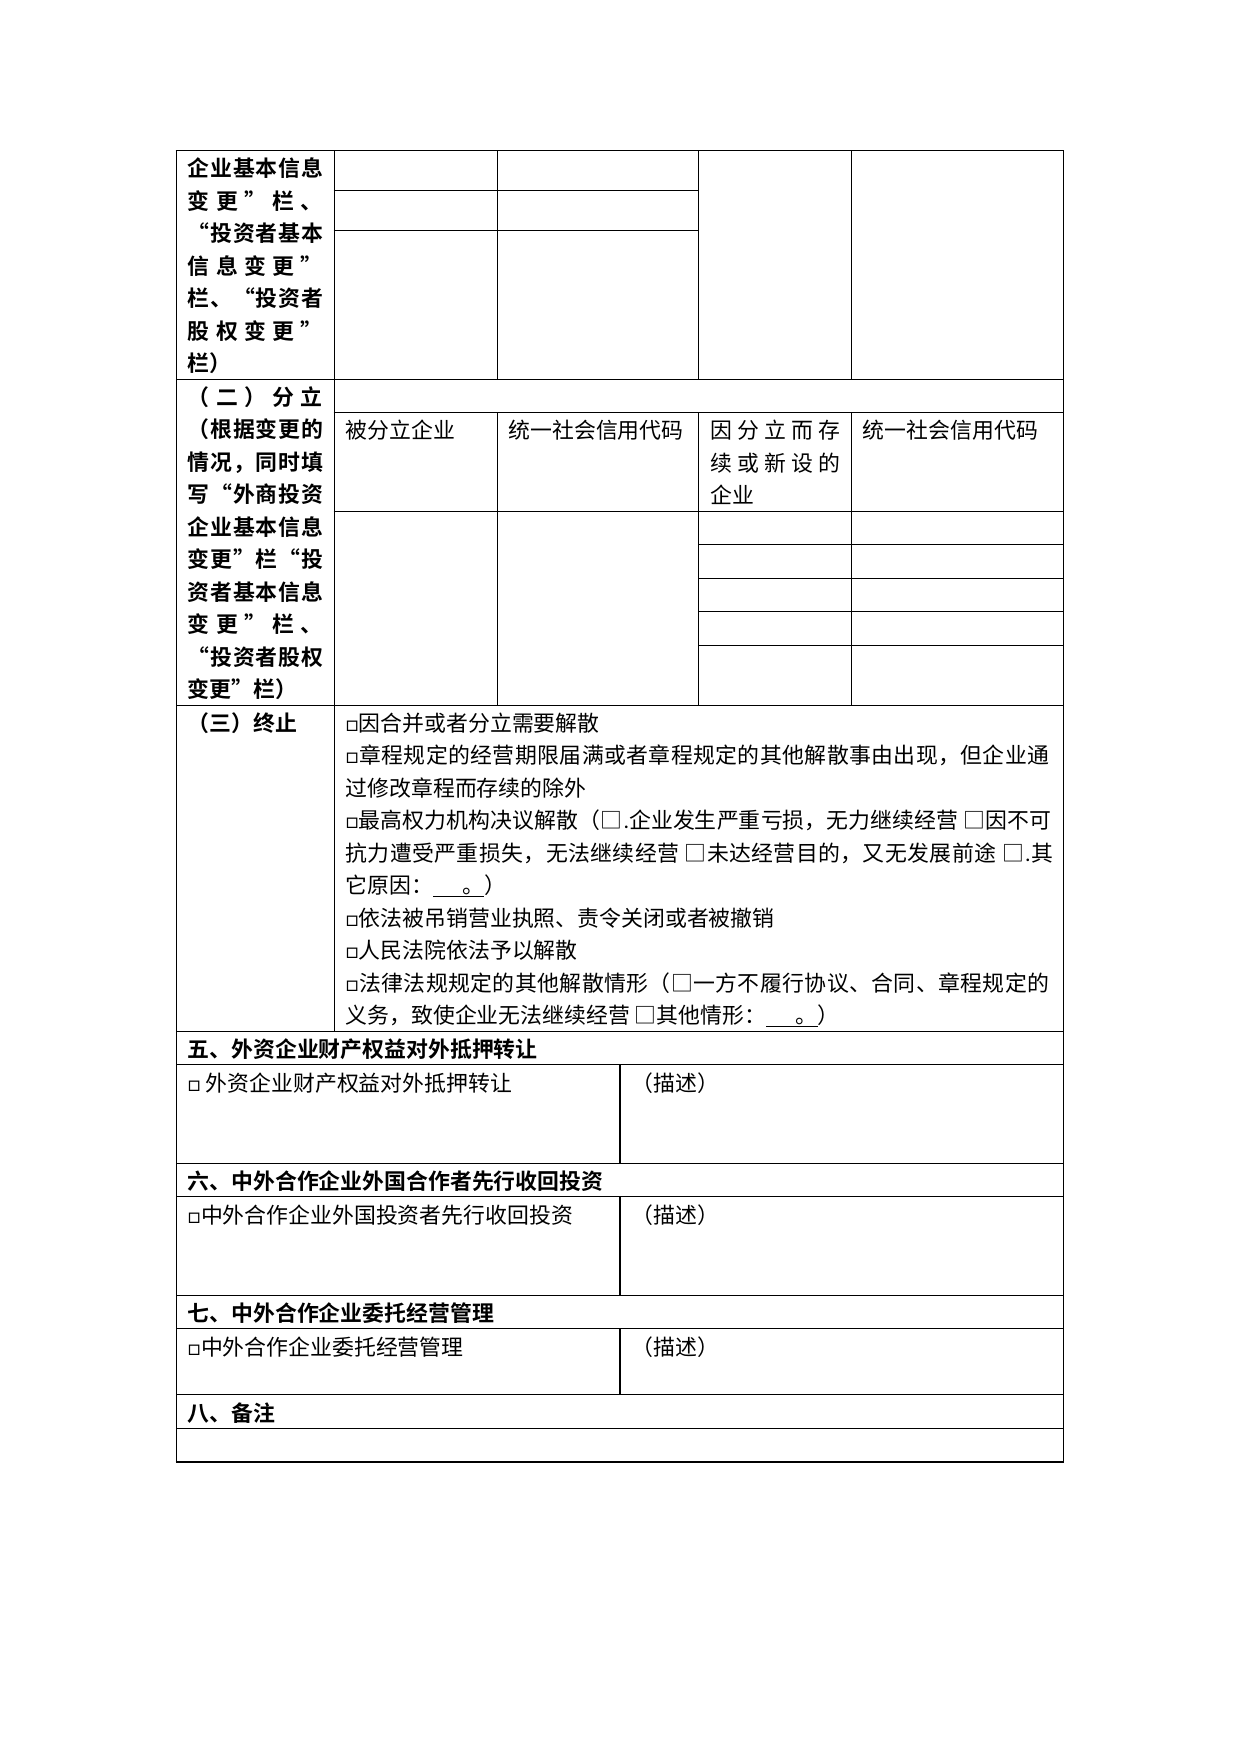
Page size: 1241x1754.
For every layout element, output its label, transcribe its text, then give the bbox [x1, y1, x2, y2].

table_cell [498, 231, 698, 378]
table_cell [699, 579, 851, 611]
table_cell [335, 512, 497, 704]
table_cell （描述） [621, 1065, 1063, 1163]
table_cell 五、外资企业财产权益对外抵押转让 [177, 1032, 1063, 1064]
table_cell [699, 545, 851, 578]
table_cell 被分立企业 [335, 413, 497, 511]
table_cell 因分立而存续或新设的企业 [699, 413, 851, 511]
table_cell 统一社会信用代码 [498, 413, 698, 511]
table_cell [852, 512, 1063, 544]
table_cell （二）分立（根据变更的情况，同时填写“外商投资企业基本信息变更”栏“投资者基本信息变更”栏、“投资者股权变更”栏） [177, 380, 334, 704]
table_cell （描述） [621, 1197, 1063, 1295]
table_cell [335, 191, 497, 229]
table_cell 七、中外合作企业委托经营管理 [177, 1296, 1063, 1328]
table_cell [335, 231, 497, 378]
table_cell □中外合作企业外国投资者先行收回投资 [177, 1197, 619, 1295]
table_cell [498, 512, 698, 704]
table_cell □中外合作企业委托经营管理 [177, 1329, 619, 1394]
table_cell [852, 545, 1063, 578]
table_cell （描述） [621, 1329, 1063, 1394]
table_cell [177, 1429, 1063, 1461]
table_cell [852, 646, 1063, 704]
table_cell □ 外资企业财产权益对外抵押转让 [177, 1065, 619, 1163]
table_cell [699, 512, 851, 544]
table_cell 六、中外合作企业外国合作者先行收回投资 [177, 1164, 1063, 1196]
table_cell [699, 612, 851, 645]
table_cell [335, 151, 497, 190]
table_cell □因合并或者分立需要解散 □章程规定的经营期限届满或者章程规定的其他解散事由出现，但企业通过修改章程而存续的除外 □最高权力机构决议解散（□.企业发生严重亏损，无力继续经营 □因不可抗力遭受严重损失，无法继续经营 □未达经营目的，又无发展前途 □.其它原因： 。） □依法被吊销营业执照、责令关闭或者被撤销 □人民法院依法予以解散 □法律法规规定的其他解散情形（□一方不履行协议、合同、章程规定的义务，致使企业无法继续经营 □其他情形： 。） [335, 706, 1063, 1031]
table_cell [852, 612, 1063, 645]
table_cell [699, 646, 851, 704]
table_cell 统一社会信用代码 [852, 413, 1063, 511]
table_cell [498, 151, 698, 190]
table_cell [335, 380, 1063, 412]
table_cell [852, 579, 1063, 611]
table_cell 八、备注 [177, 1395, 1063, 1428]
table_cell [498, 191, 698, 229]
table_cell （三）终止 [177, 706, 334, 1031]
